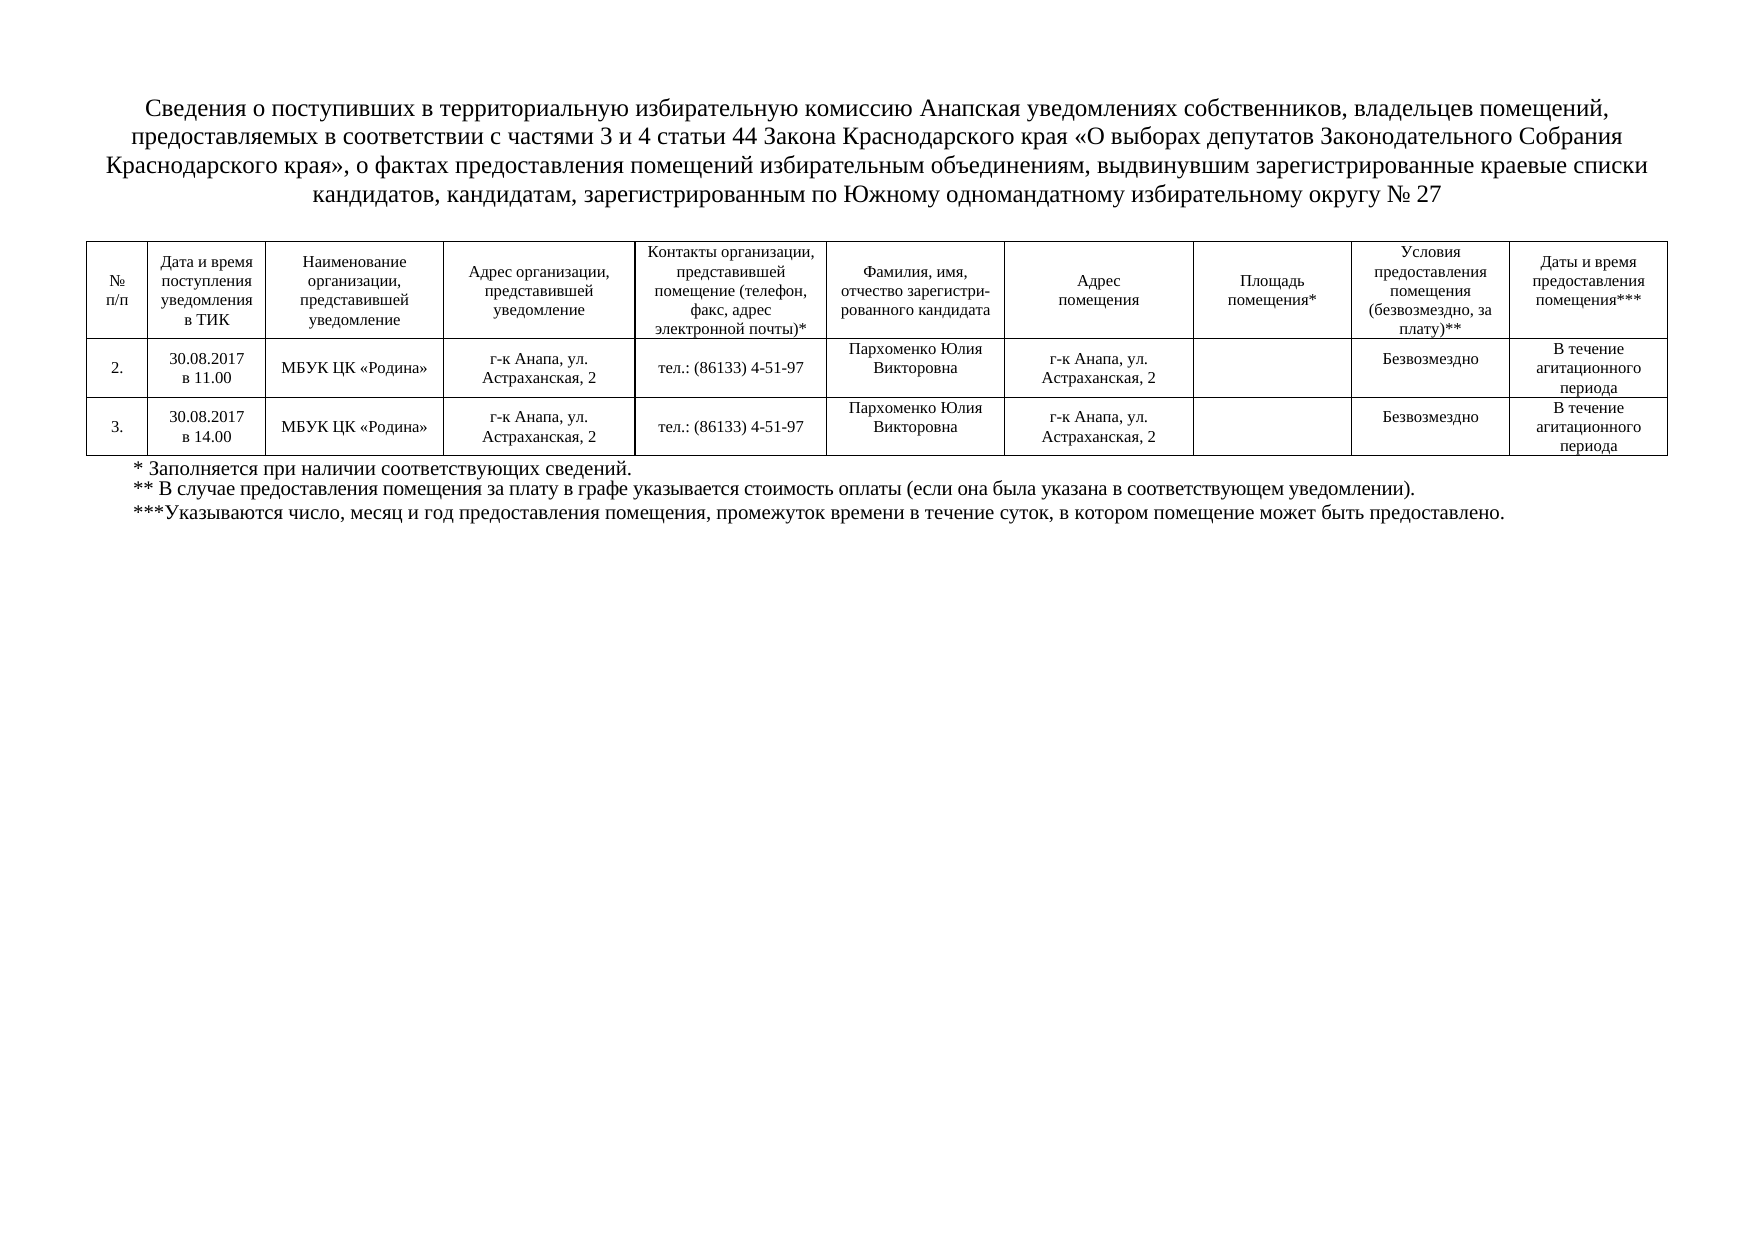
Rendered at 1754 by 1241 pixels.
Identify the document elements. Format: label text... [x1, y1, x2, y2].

table_cell В течение агитационного периода [1510, 398, 1560, 455]
table_cell [1194, 398, 1351, 455]
table_cell [1194, 339, 1351, 397]
text ** В случае предоставления помещения за плату в графе указывается стоимость оплаты (если она была указана в соответствующем уведомлении). [133, 480, 1695, 500]
table_cell Пархоменко Юлия Викторовна [827, 398, 1004, 455]
table_header Даты и время предоставления помещения*** [1510, 242, 1667, 338]
table_header Фамилия, имя, отчество зарегистри-рованного кандидата [827, 242, 1004, 338]
table_cell г-к Анапа, ул. Астраханская, 2 [444, 339, 634, 397]
table_header Наименование организации, представившей уведомление [266, 242, 443, 338]
table_cell г-к Анапа, ул. Астраханская, 2 [1005, 339, 1193, 397]
table_header Дата и время поступления уведомления в ТИК [148, 242, 265, 338]
table_cell 2. [87, 339, 147, 397]
table_cell МБУК ЦК «Родина» [266, 398, 443, 455]
table_cell 3. [87, 398, 147, 455]
table_header Адрес помещения [1005, 242, 1193, 338]
table_cell тел.: (86133) 4-51-97 [636, 398, 826, 455]
table_cell г-к Анапа, ул. Астраханская, 2 [444, 398, 634, 455]
table_cell В течение агитационного периода [1510, 339, 1667, 397]
table_header Адрес организации, представившей уведомление [444, 242, 634, 338]
text * Заполняется при наличии соответствующих сведений. [133, 456, 1695, 480]
table_cell тел.: (86133) 4-51-97 [636, 339, 826, 397]
table_header Площадь помещения* [1194, 242, 1351, 338]
table_header Контакты организации, представившей помещение (телефон, факс, адрес электронной почты)* [771, 242, 826, 338]
table_cell Безвозмездно [1352, 339, 1509, 397]
table_cell 30.08.2017 в 14.00 [148, 398, 265, 455]
text ***Указываются число, месяц и год предоставления помещения, промежуток времени в течение суток, в котором помещение может быть предоставлено. [133, 500, 1695, 524]
table_header Условия предоставления помещения (безвозмездно, за плату)** [1461, 242, 1509, 338]
table_header Условия предоставления помещения (безвозмездно, за плату)** [1352, 242, 1400, 338]
table_cell 30.08.2017 в 11.00 [148, 339, 265, 397]
table_cell МБУК ЦК «Родина» [266, 339, 443, 397]
table_cell В течение агитационного периода [1617, 398, 1667, 455]
table_header № п/п [87, 242, 147, 338]
table_cell Безвозмездно [1352, 398, 1509, 455]
table_cell Пархоменко Юлия Викторовна [827, 339, 1004, 397]
text Сведения о поступивших в территориальную избирательную комиссию Анапская уведомлениях собственников, владельцев помещений, предоставляемых в соответствии с частями 3 и 4 статьи 44 Закона Краснодарского края «О выборах депутатов Законодательного Собрания Краснодарского края», о фактах предоставления помещений избирательным объединениям, выдвинувшим зарегистрированные краевые списки кандидатов, кандидатам, зарегистрированным по Южному одномандатному избирательному округу № 27 [59, 93, 1695, 208]
table_cell г-к Анапа, ул. Астраханская, 2 [1005, 398, 1193, 455]
